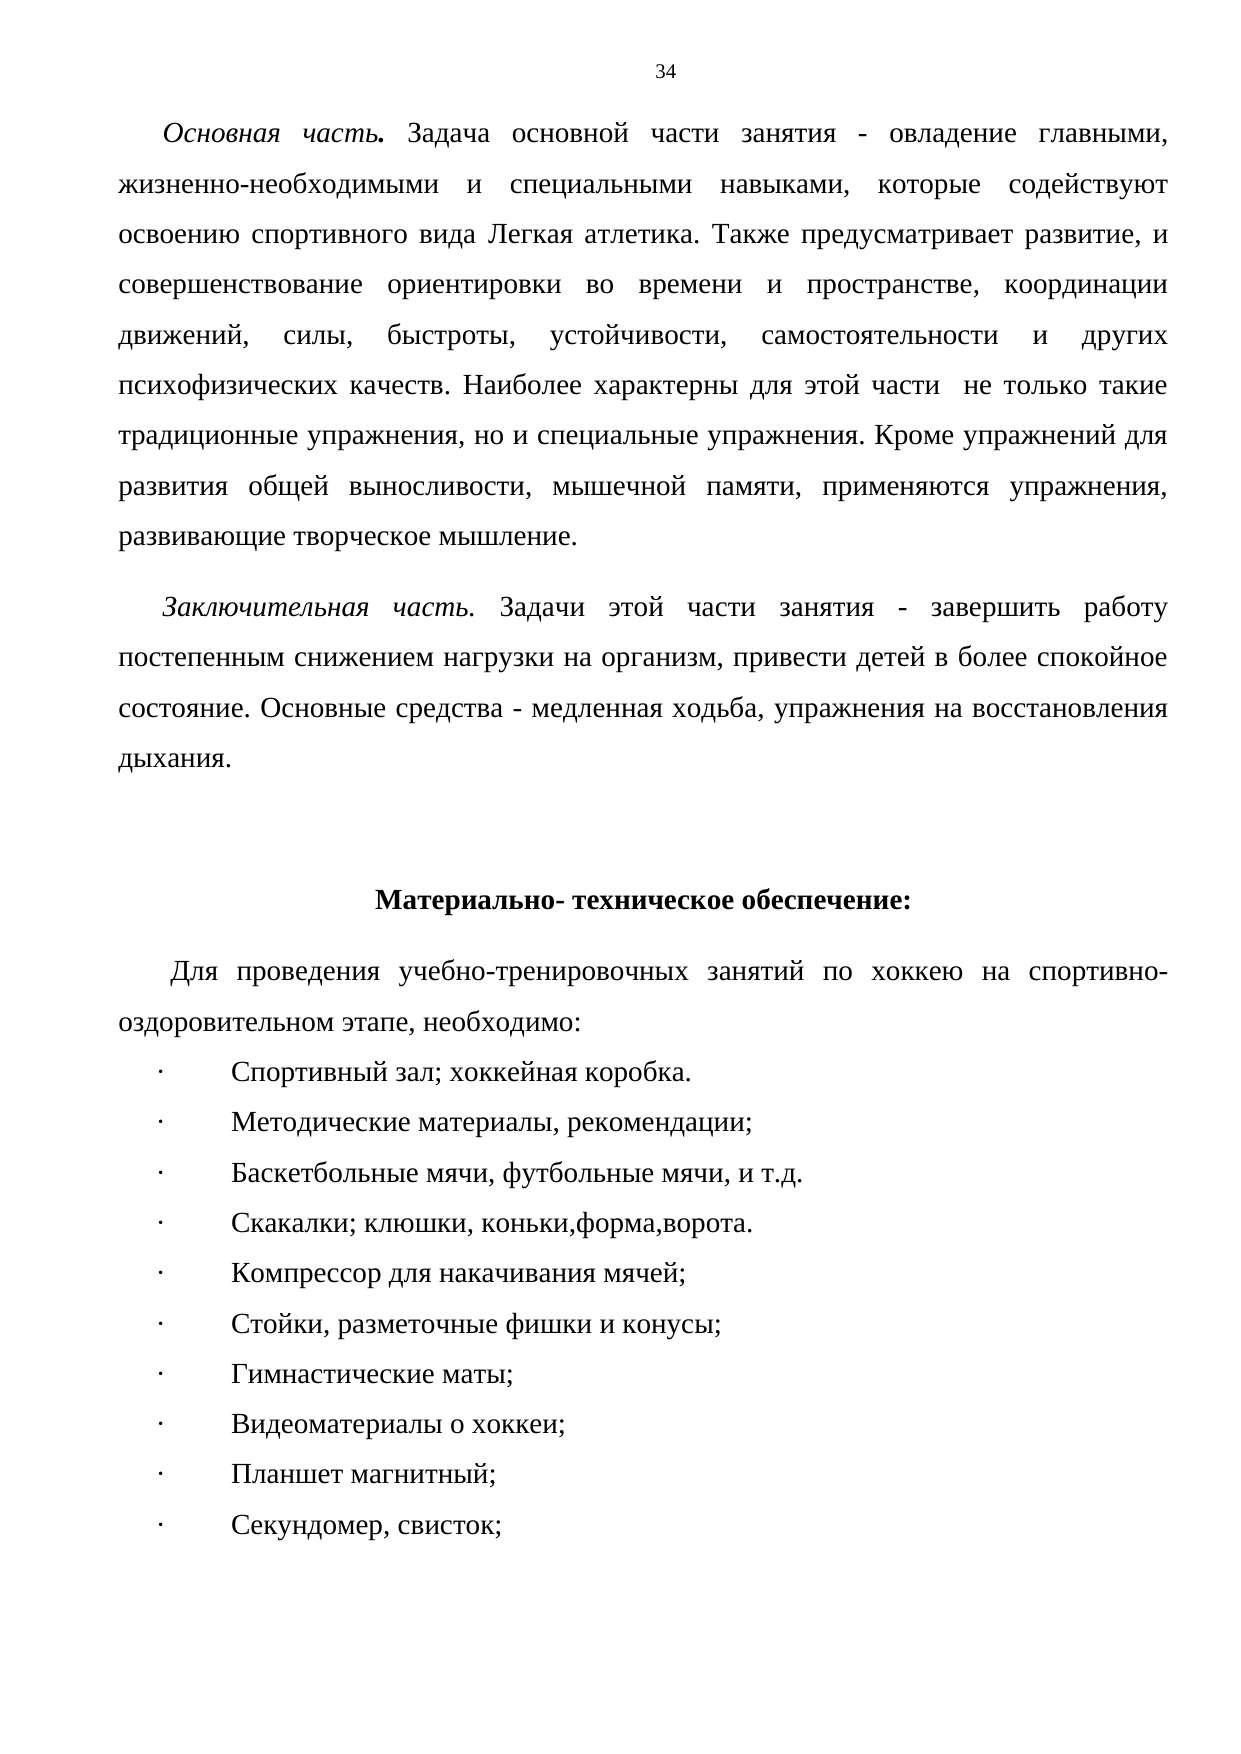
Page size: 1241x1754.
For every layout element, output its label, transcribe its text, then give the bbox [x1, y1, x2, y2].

text · Планшет магнитный; [156, 1457, 1169, 1490]
text · Скакалки; клюшки, коньки,форма,ворота. [156, 1205, 1169, 1239]
text · Секундомер, свисток; [156, 1507, 1169, 1541]
text Материально- техническое обеспечение: [118, 882, 1169, 916]
text Для проведения учебно-тренировочных занятий по хоккею на спортивно-оздоровительном этапе, необходимо: [118, 953, 1169, 1037]
text 34 [118, 59, 1169, 83]
text · Спортивный зал; хоккейная коробка. [156, 1054, 1169, 1088]
text Заключительная часть. Задачи этой части занятия - завершить работу постепенным снижением нагрузки на организм, привести детей в более спокойное состояние. Основные средства - медленная ходьба, упражнения на восстановления дыхания. [118, 589, 1169, 774]
text · Компрессор для накачивания мячей; [156, 1255, 1169, 1289]
text · Стойки, разметочные фишки и конусы; [156, 1306, 1169, 1339]
text · Гимнастические маты; [156, 1356, 1169, 1389]
text · Методические материалы, рекомендации; [156, 1104, 1169, 1138]
text · Видеоматериалы о хоккеи; [156, 1406, 1169, 1440]
text · Баскетбольные мячи, футбольные мячи, и т.д. [156, 1155, 1169, 1188]
text Основная часть. Задача основной части занятия - овладение главными, жизненно-необходимыми и специальными навыками, которые содействуют освоению спортивного вида Легкая атлетика. Также предусматривает развитие, и совершенствование ориентировки во времени и пространстве, координации движений, силы, быстроты, устойчивости, самостоятельности и других психофизических качеств. Наиболее характерны для этой части не только такие традиционные упражнения, но и специальные упражнения. Кроме упражнений для развития общей выносливости, мышечной памяти, применяются упражнения, развивающие творческое мышление. [118, 116, 1169, 552]
